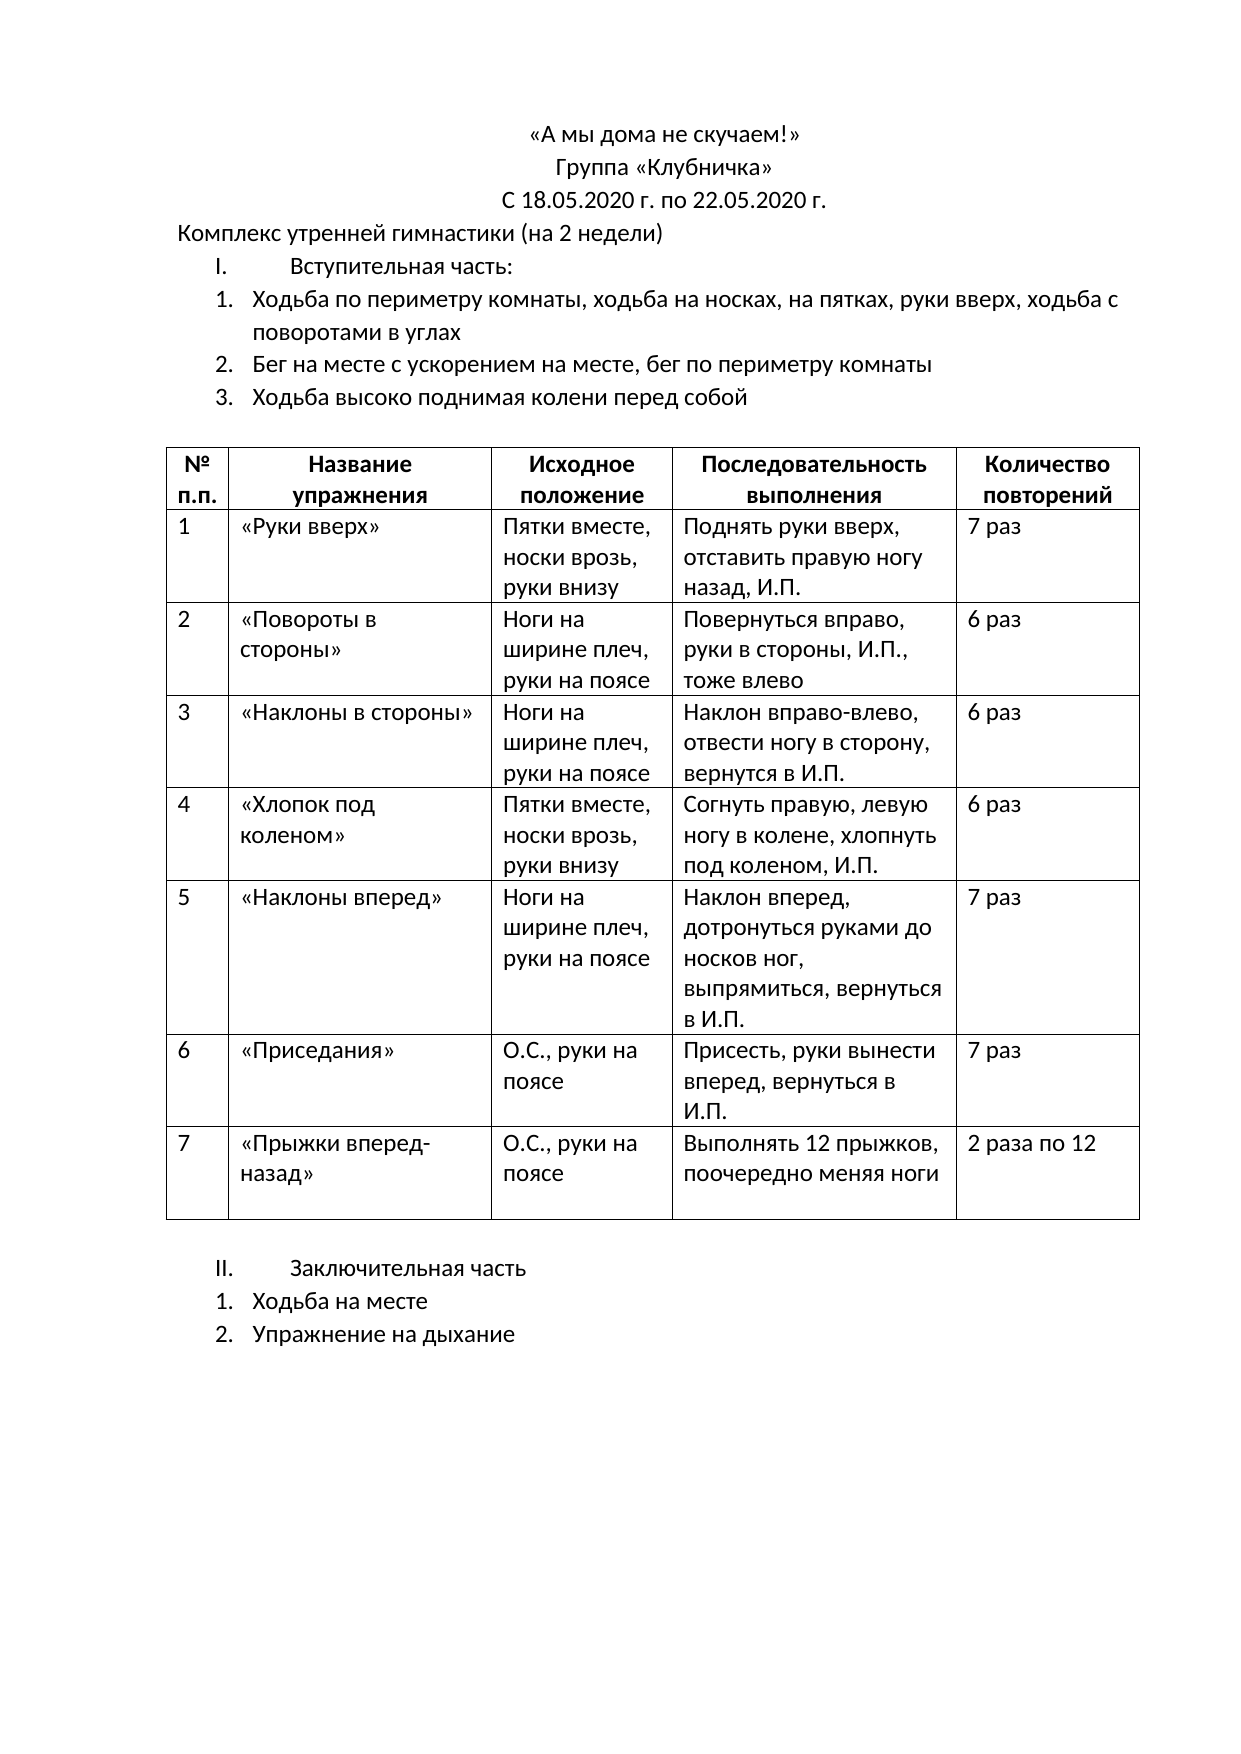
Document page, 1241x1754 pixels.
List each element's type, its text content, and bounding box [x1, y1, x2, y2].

table_cell 2 [167, 603, 228, 694]
table_cell 7 раз [957, 1035, 1139, 1126]
table_cell Поднять руки вверх, отставить правую ногу назад, И.П. [673, 510, 956, 602]
text Комплекс утренней гимнастики (на 2 недели) [177, 217, 1152, 247]
table_cell «Приседания» [229, 1035, 491, 1126]
table_cell «Наклоны вперед» [229, 881, 491, 1033]
table_cell Повернуться вправо, руки в стороны, И.П., тоже влево [673, 603, 956, 694]
table_header Название упражнения [229, 448, 491, 509]
text «А мы дома не скучаем!» [177, 118, 1152, 149]
table_cell 6 [167, 1035, 228, 1126]
table_header Количество повторений [957, 448, 1139, 509]
table_cell Ноги на ширине плеч, руки на поясе [492, 881, 672, 1033]
table_cell Присесть, руки вынести вперед, вернуться в И.П. [673, 1035, 956, 1126]
table_cell 7 раз [957, 881, 1139, 1033]
table_cell 7 раз [957, 510, 1139, 602]
table_cell «Наклоны в стороны» [229, 696, 491, 787]
table_header № п.п. [167, 448, 228, 509]
table_cell Наклон вперед, дотронуться руками до носков ног, выпрямиться, вернуться в И.П. [673, 881, 956, 1033]
list Ходьба по периметру комнаты, ходьба на носках, на пятках, руки вверх, ходьба с поворотами в углах [215, 283, 1152, 346]
table_cell Наклон вправо-влево, отвести ногу в сторону, вернутся в И.П. [673, 696, 956, 787]
table_cell 6 раз [957, 788, 1139, 880]
list Ходьба высоко поднимая колени перед собой [215, 381, 1152, 412]
table_cell 6 раз [957, 696, 1139, 787]
table_header Исходное положение [492, 448, 672, 509]
table_cell Согнуть правую, левую ногу в колене, хлопнуть под коленом, И.П. [673, 788, 956, 880]
table_cell 7 [167, 1127, 228, 1219]
table_cell 1 [167, 510, 228, 602]
table_cell 4 [167, 788, 228, 880]
table_cell О.С., руки на поясе [492, 1035, 672, 1126]
list Заключительная часть [215, 1253, 1152, 1283]
list Упражнение на дыхание [215, 1318, 1152, 1349]
table_cell «Повороты в стороны» [229, 603, 491, 694]
table_cell 3 [167, 696, 228, 787]
table_cell Пятки вместе, носки врозь, руки внизу [492, 788, 672, 880]
table_cell 6 раз [957, 603, 1139, 694]
table_cell 5 [167, 881, 228, 1033]
table_cell Выполнять 12 прыжков, поочередно меняя ноги [673, 1127, 956, 1219]
table_cell 2 раза по 12 [957, 1127, 1139, 1219]
list Бег на месте с ускорением на месте, бег по периметру комнаты [215, 348, 1152, 379]
table_cell Ноги на ширине плеч, руки на поясе [492, 696, 672, 787]
list Ходьба на месте [215, 1286, 1152, 1316]
table_cell «Хлопок под коленом» [229, 788, 491, 880]
text С 18.05.2020 г. по 22.05.2020 г. [177, 184, 1152, 214]
table_cell «Прыжки вперед-назад» [229, 1127, 491, 1219]
table_cell «Руки вверх» [229, 510, 491, 602]
text Группа «Клубничка» [177, 151, 1152, 182]
list Вступительная часть: [215, 250, 1152, 280]
table_cell О.С., руки на поясе [492, 1127, 672, 1219]
table_header Последовательность выполнения [673, 448, 956, 509]
table_cell Ноги на ширине плеч, руки на поясе [492, 603, 672, 694]
table_cell Пятки вместе, носки врозь, руки внизу [492, 510, 672, 602]
